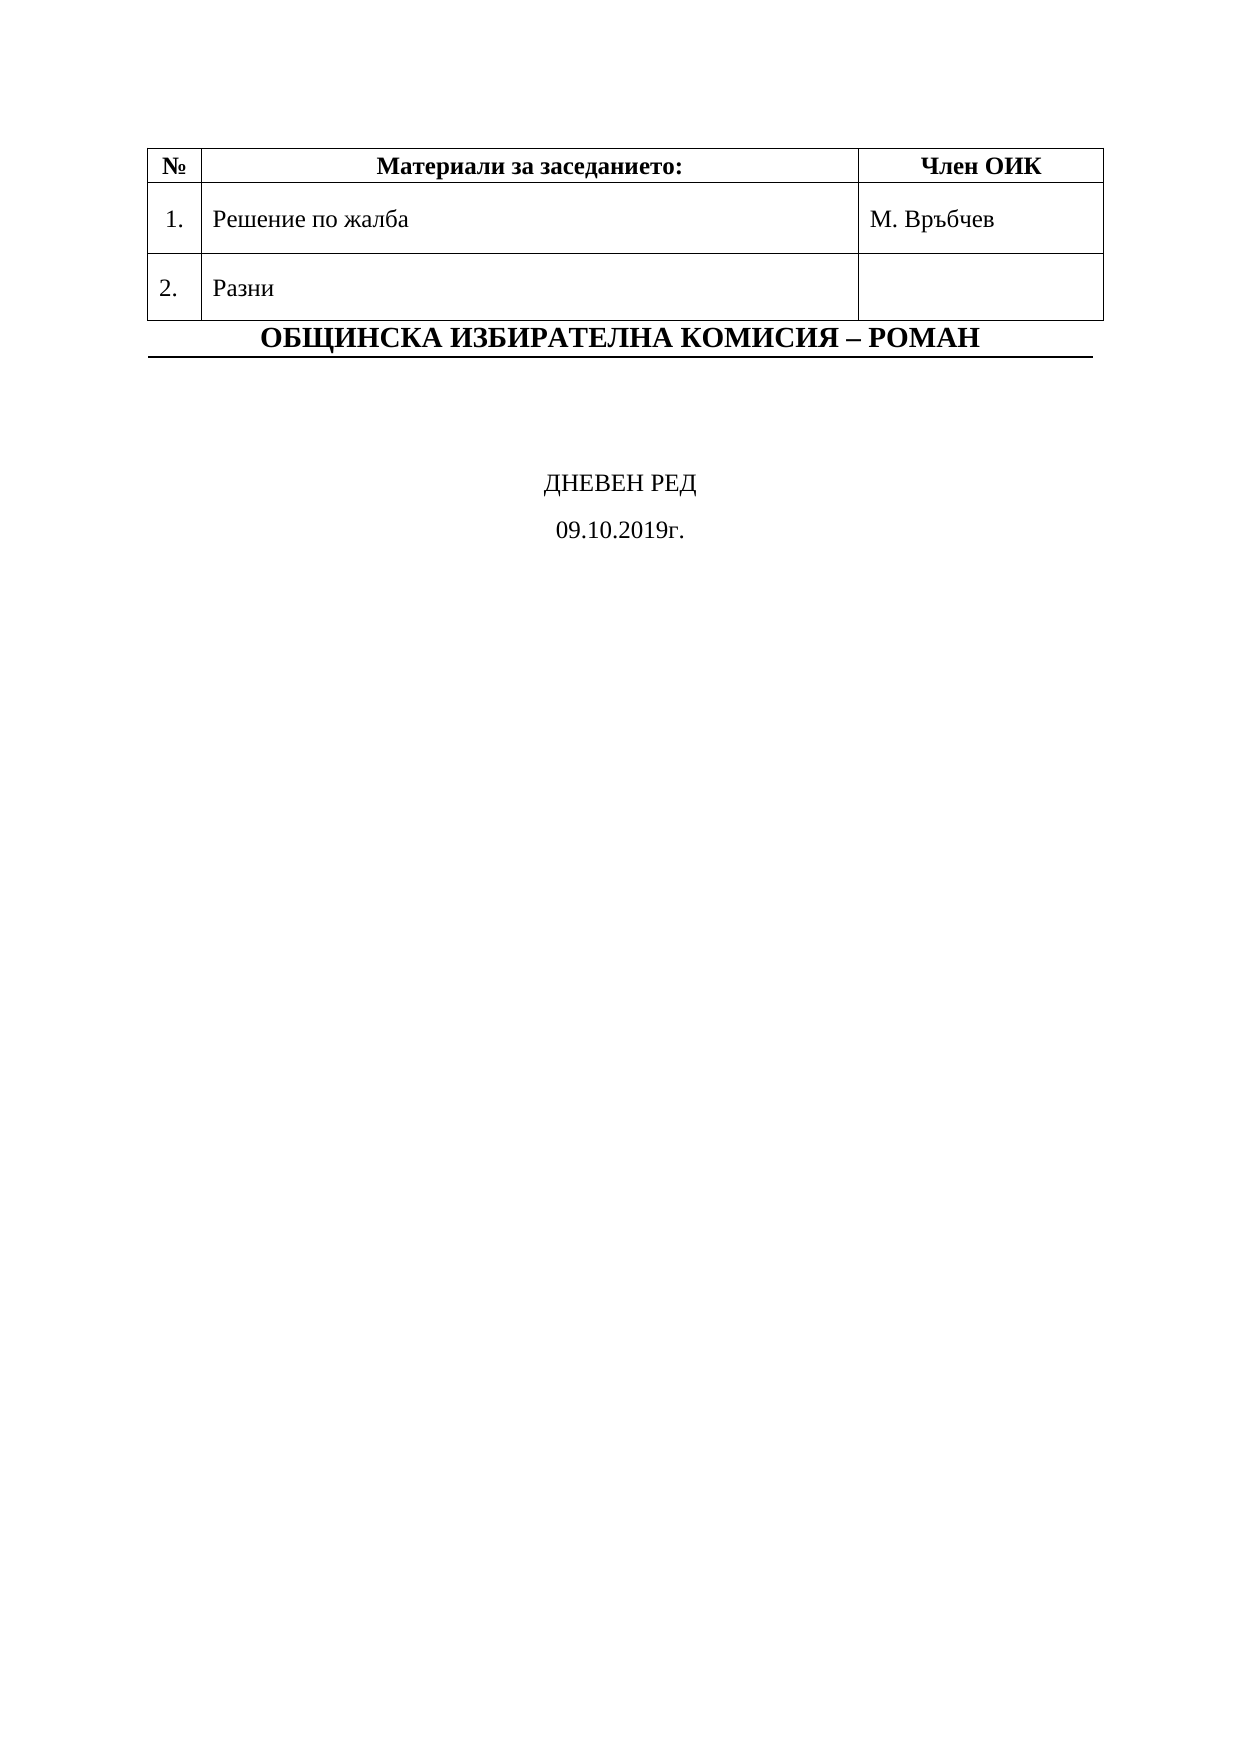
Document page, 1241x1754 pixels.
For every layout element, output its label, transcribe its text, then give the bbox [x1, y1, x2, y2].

table_cell Разни [202, 254, 858, 319]
table_cell Решение по жалба [202, 183, 858, 253]
text 09.10.2019г. [148, 515, 1093, 544]
table_cell 2. [148, 254, 201, 319]
text ОБЩИНСКА ИЗБИРАТЕЛНА КОМИСИЯ – РОМАН [148, 321, 1093, 356]
table_cell [859, 254, 1103, 319]
text ДНЕВЕН РЕД [148, 468, 1093, 497]
table_header Член ОИК [859, 149, 1103, 182]
table_cell М. Връбчев [859, 183, 1103, 253]
table_header № [148, 149, 201, 182]
table_cell 1. [148, 183, 201, 253]
table_header Материали за заседанието: [202, 149, 858, 182]
